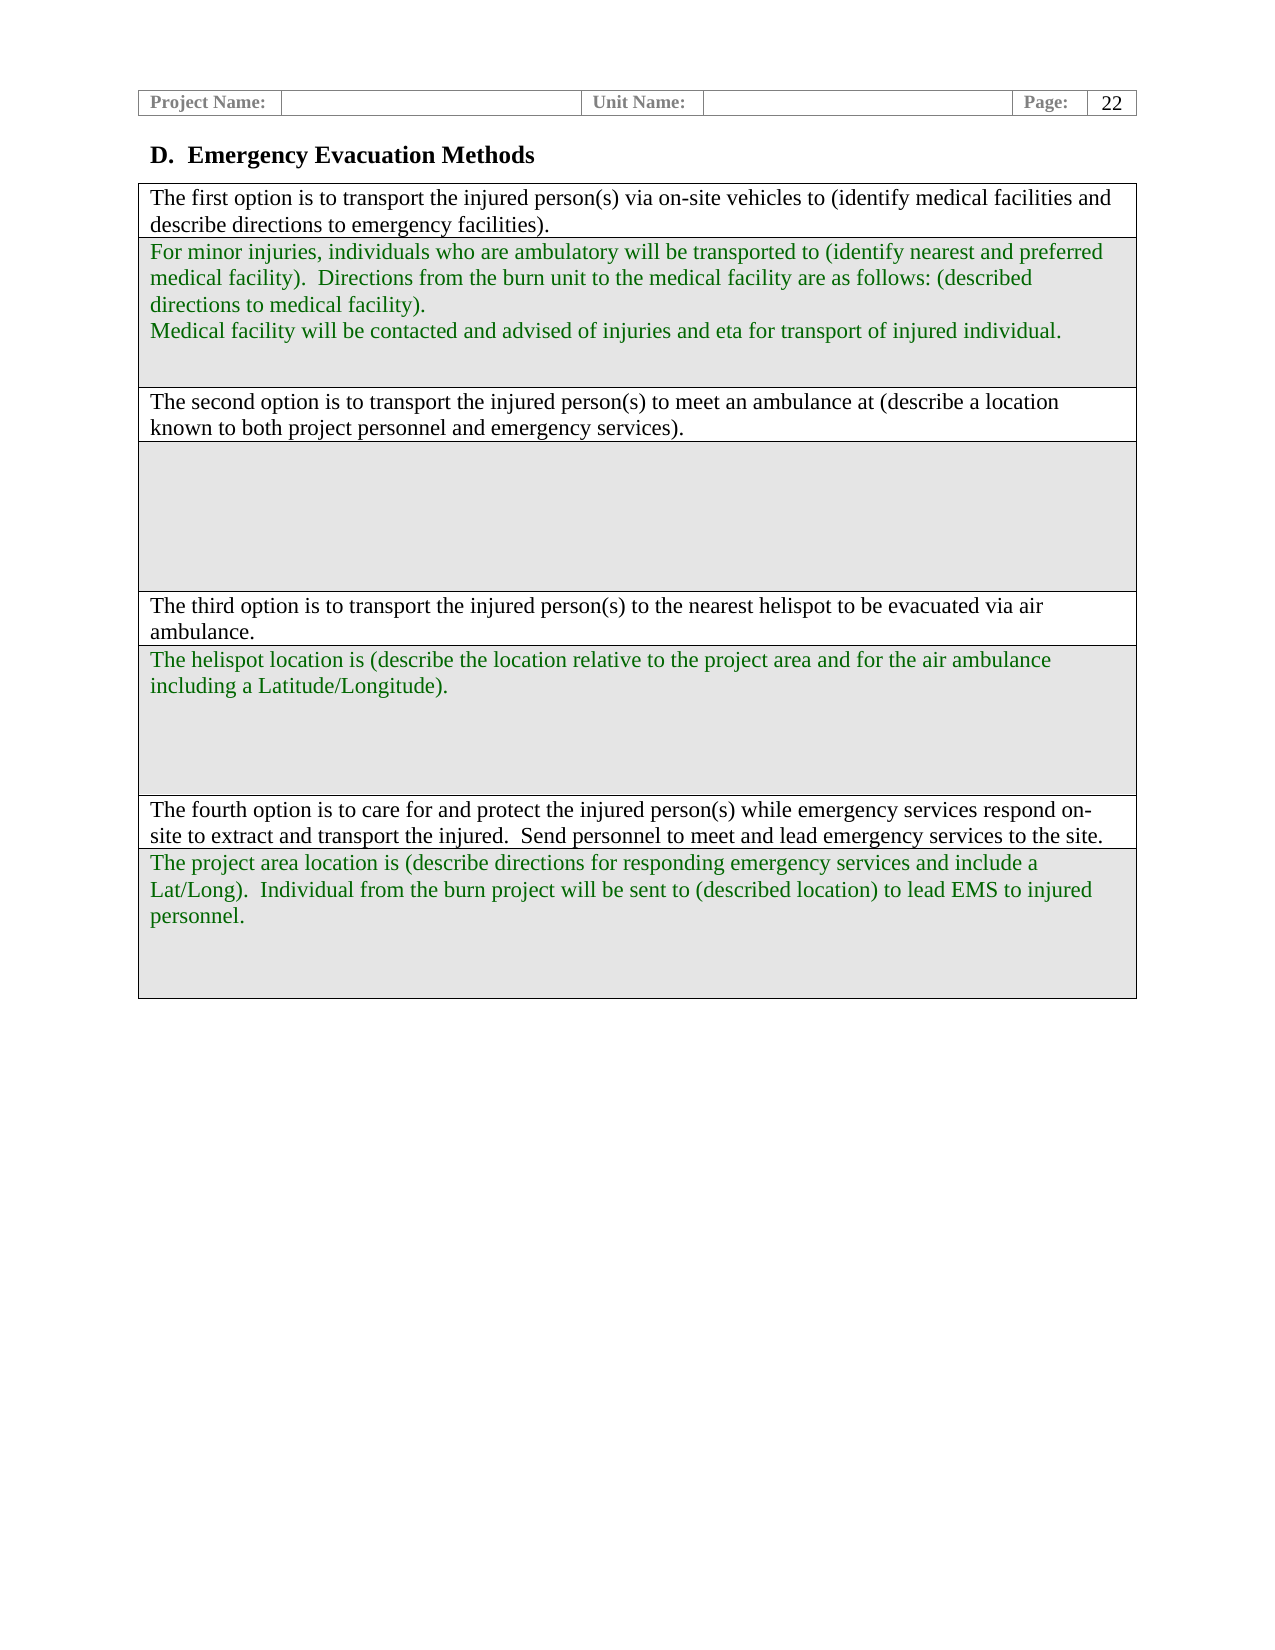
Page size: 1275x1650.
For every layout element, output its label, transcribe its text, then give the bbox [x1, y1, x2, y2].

table_cell The helispot location is (describe the location relative to the project area and for the air ambulance including a Latitude/Longitude). [139, 646, 1136, 794]
list Emergency Evacuation Methods [150, 140, 1125, 169]
table_cell [139, 442, 1136, 591]
table_cell The third option is to transport the injured person(s) to the nearest helispot to be evacuated via air ambulance. [139, 592, 1136, 644]
table_cell For minor injuries, individuals who are ambulatory will be transported to (identify nearest and preferred medical facility). Directions from the burn unit to the medical facility are as follows: (described directions to medical facility). Medical facility will be contacted and advised of injuries and eta for transport of injured individual. [139, 238, 1136, 387]
table_header The first option is to transport the injured person(s) via on-site vehicles to (identify medical facilities and describe directions to emergency facilities). [139, 184, 1136, 237]
table_cell The second option is to transport the injured person(s) to meet an ambulance at (describe a location known to both project personnel and emergency services). [139, 388, 1136, 441]
table_cell The fourth option is to care for and protect the injured person(s) while emergency services respond on-site to extract and transport the injured. Send personnel to meet and lead emergency services to the site. [139, 796, 1136, 848]
table_cell The project area location is (describe directions for responding emergency services and include a Lat/Long). Individual from the burn project will be sent to (described location) to lead EMS to injured personnel. [139, 849, 1136, 998]
